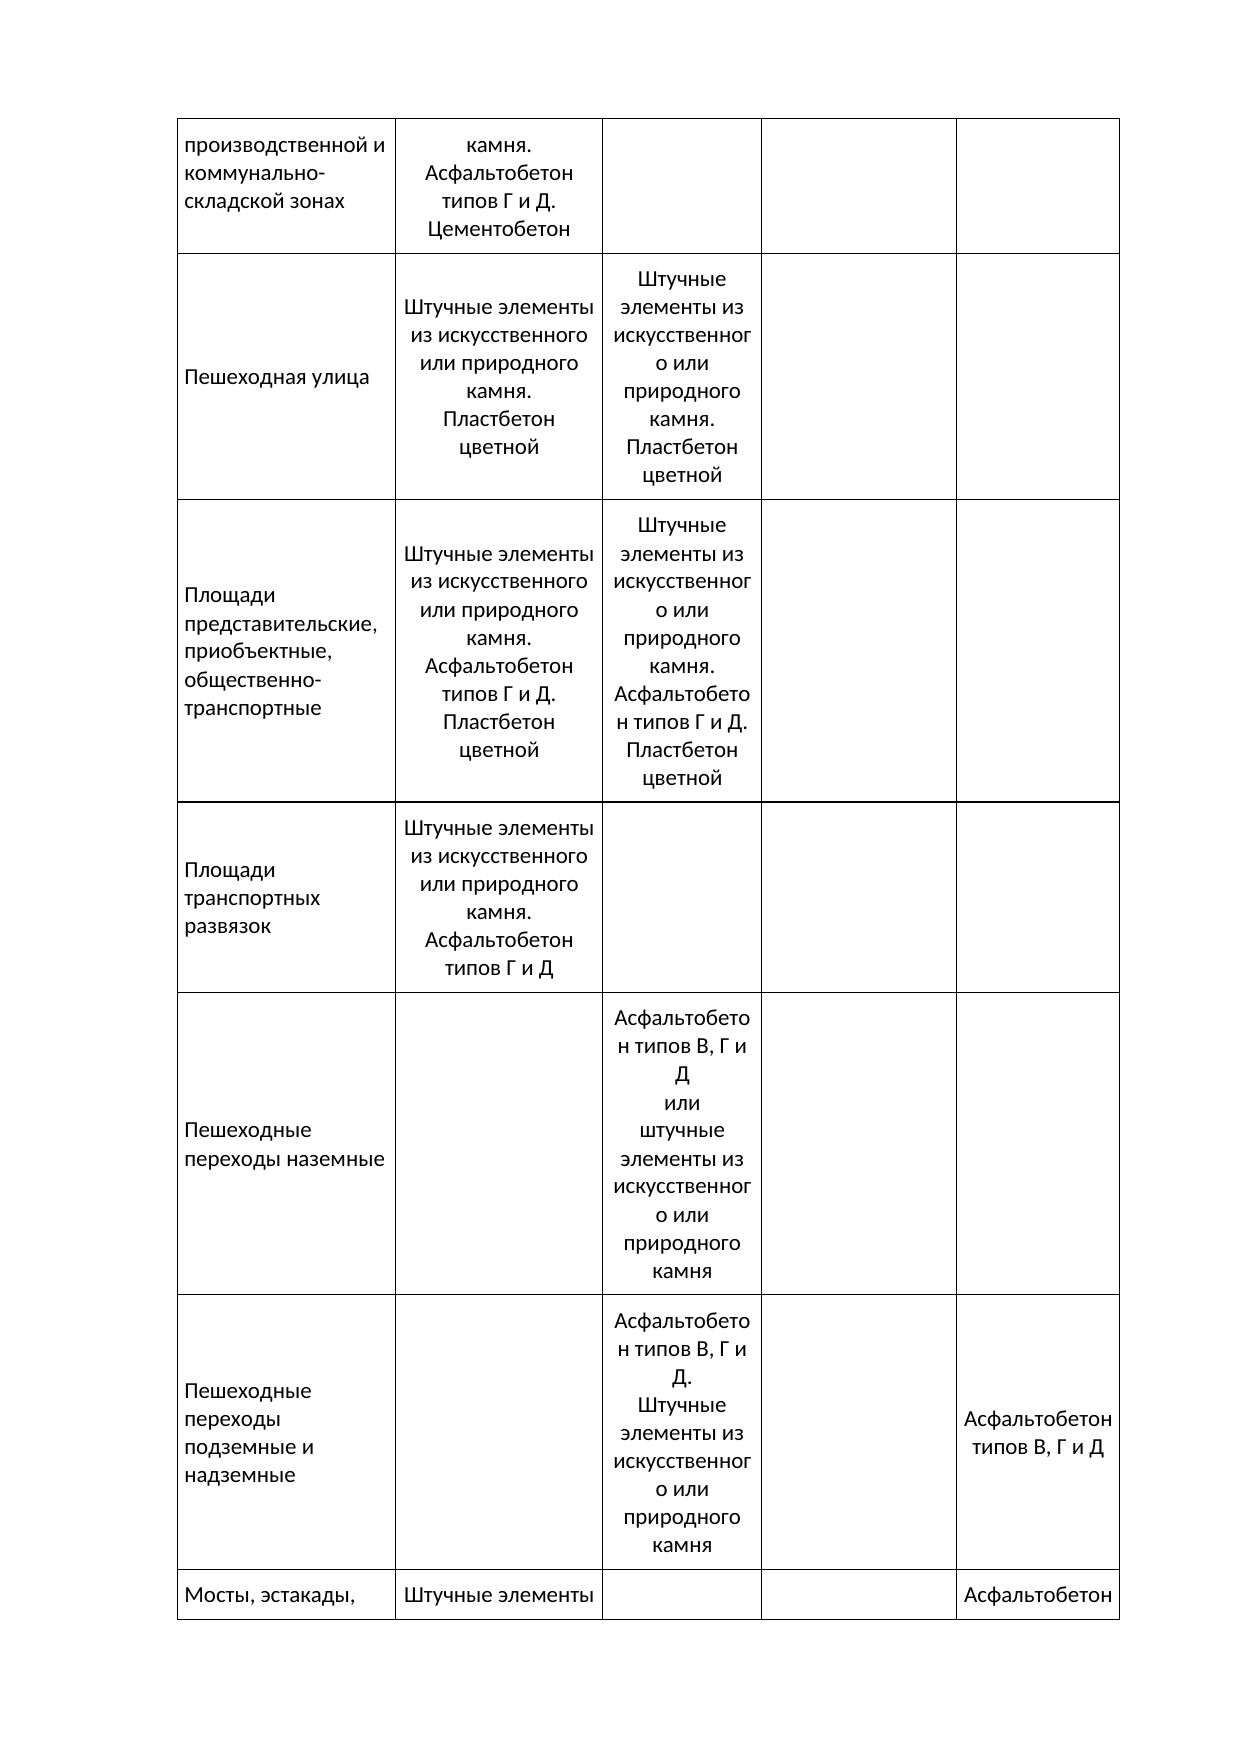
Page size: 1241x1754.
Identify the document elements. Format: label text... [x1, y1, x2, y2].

table_cell Пешеходные переходы подземные и надземные [178, 1295, 395, 1569]
table_cell Пешеходная улица [178, 254, 395, 499]
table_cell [178, 119, 395, 252]
table_cell [762, 500, 956, 801]
table_cell [603, 803, 761, 992]
table_cell [762, 119, 956, 252]
table_cell Штучные элементы из искусственного или природного камня. Пластбетон цветной [603, 254, 761, 499]
table_cell Штучные элементы из искусственного или природного камня. Асфальтобетон типов Г и Д [396, 803, 602, 992]
table_cell Асфальтобетон типов В, Г и Д [957, 1295, 1119, 1569]
table_cell Пешеходные переходы наземные [178, 993, 395, 1294]
table_cell [762, 254, 956, 499]
table_cell [396, 1295, 602, 1569]
table_cell [603, 1570, 761, 1619]
table_cell Штучные элементы из искусственного или природного камня. Пластбетон цветной [396, 254, 602, 499]
table_cell [603, 119, 761, 252]
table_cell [178, 1570, 395, 1619]
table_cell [957, 119, 1119, 252]
table_cell Асфальтобетон типов В, Г и Д или штучные элементы из искусственного или природного камня [603, 993, 761, 1294]
table_cell [762, 993, 956, 1294]
table_cell [762, 803, 956, 992]
table_cell Асфальтобетон типов В, Г и Д. Штучные элементы из искусственного или природного камня [603, 1295, 761, 1569]
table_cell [396, 119, 602, 252]
table_cell [957, 993, 1119, 1294]
table_cell [957, 500, 1119, 801]
table_cell [957, 254, 1119, 499]
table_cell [957, 1570, 1119, 1619]
table_cell [957, 803, 1119, 992]
table_cell Штучные элементы из искусственного или природного камня. Асфальтобетон типов Г и Д. Пластбетон цветной [603, 500, 761, 801]
table_cell Штучные элементы из искусственного или природного камня. Асфальтобетон типов Г и Д. Пластбетон цветной [396, 500, 602, 801]
table_cell [762, 1295, 956, 1569]
table_cell Площади представительские, приобъектные, общественно-транспортные [178, 500, 395, 801]
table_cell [396, 1570, 602, 1619]
table_cell [396, 993, 602, 1294]
table_cell [762, 1570, 956, 1619]
table_cell Площади транспортных развязок [178, 803, 395, 992]
